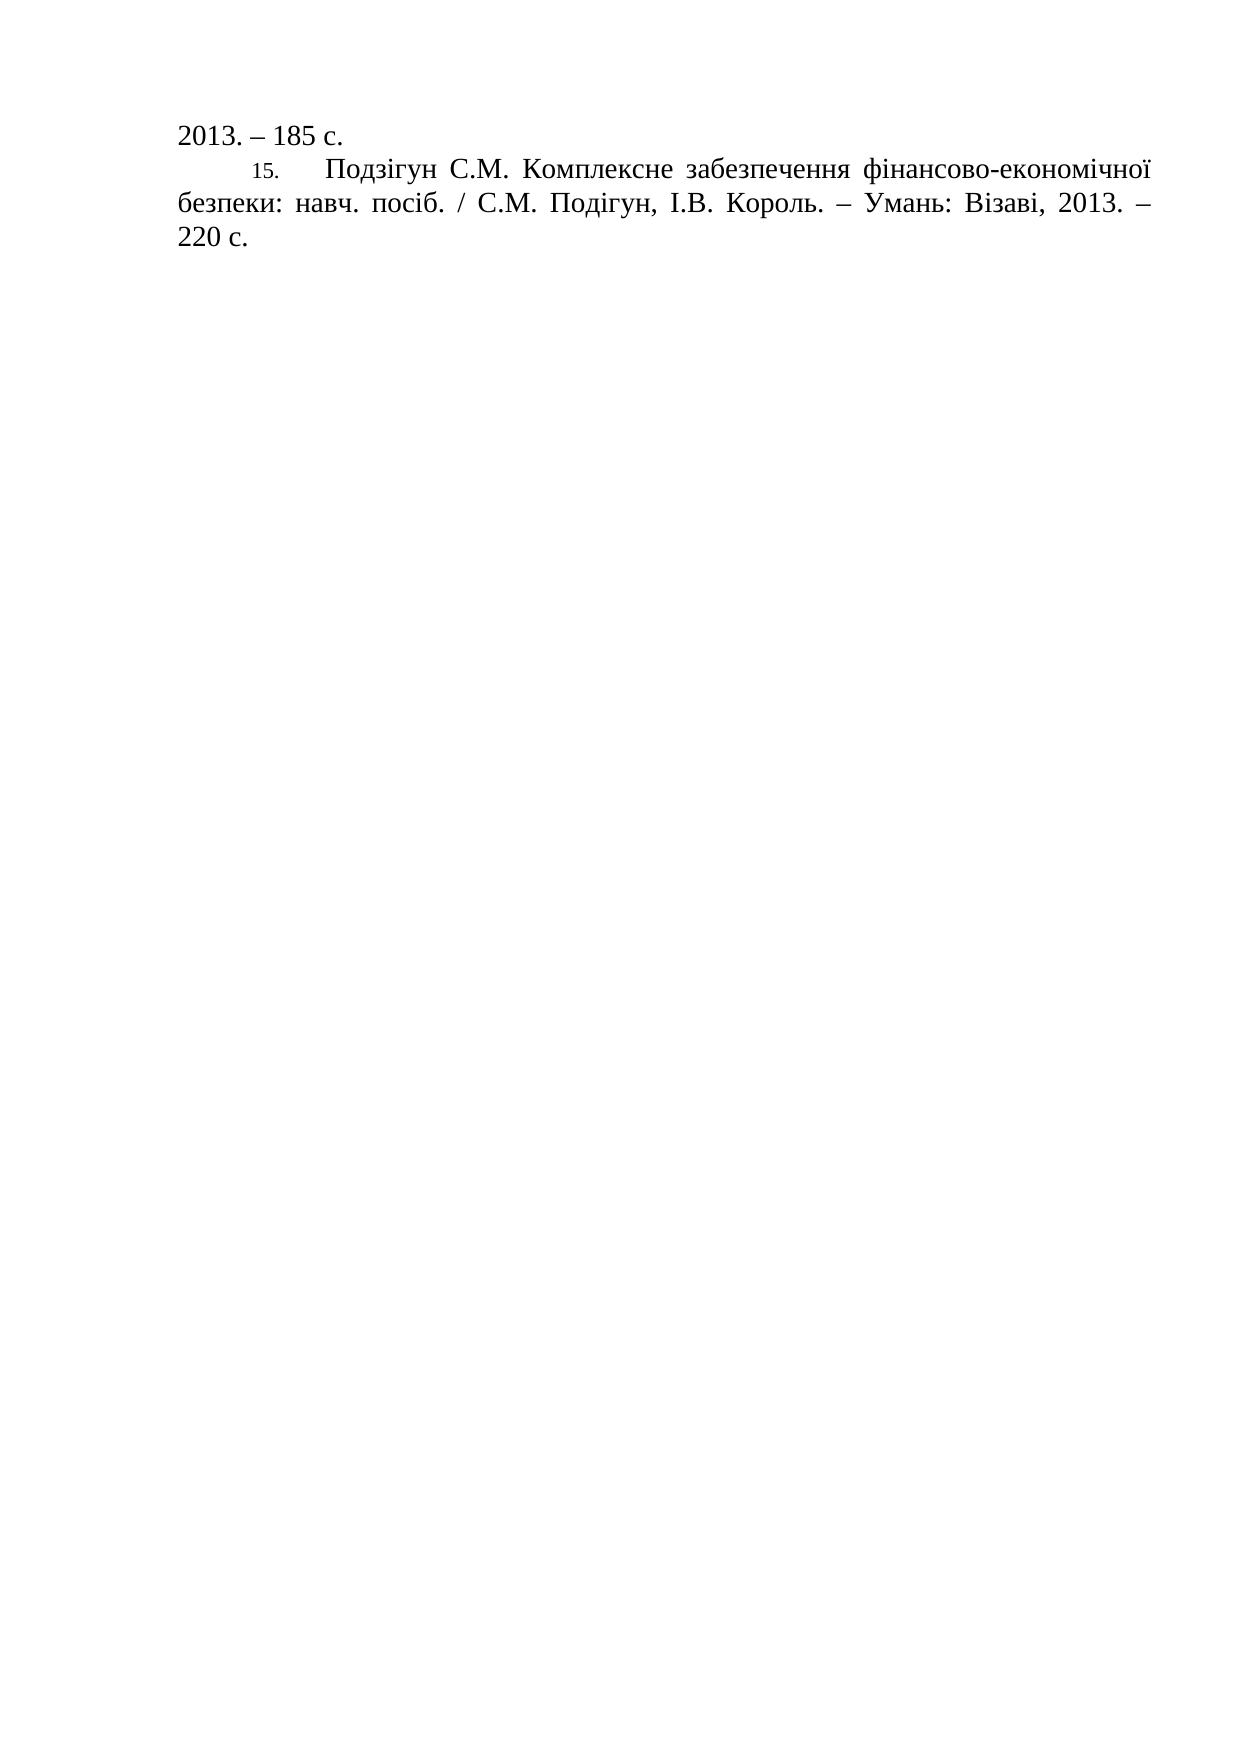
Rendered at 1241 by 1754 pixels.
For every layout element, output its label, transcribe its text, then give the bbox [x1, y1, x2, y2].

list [177, 118, 1152, 152]
list Подзігун С.М. Комплексне забезпечення фінансово-економічної безпеки: навч. посіб. / С.М. Подігун, І.В. Король. – Умань: Візаві, 2013. – 220 с. [177, 152, 1152, 252]
